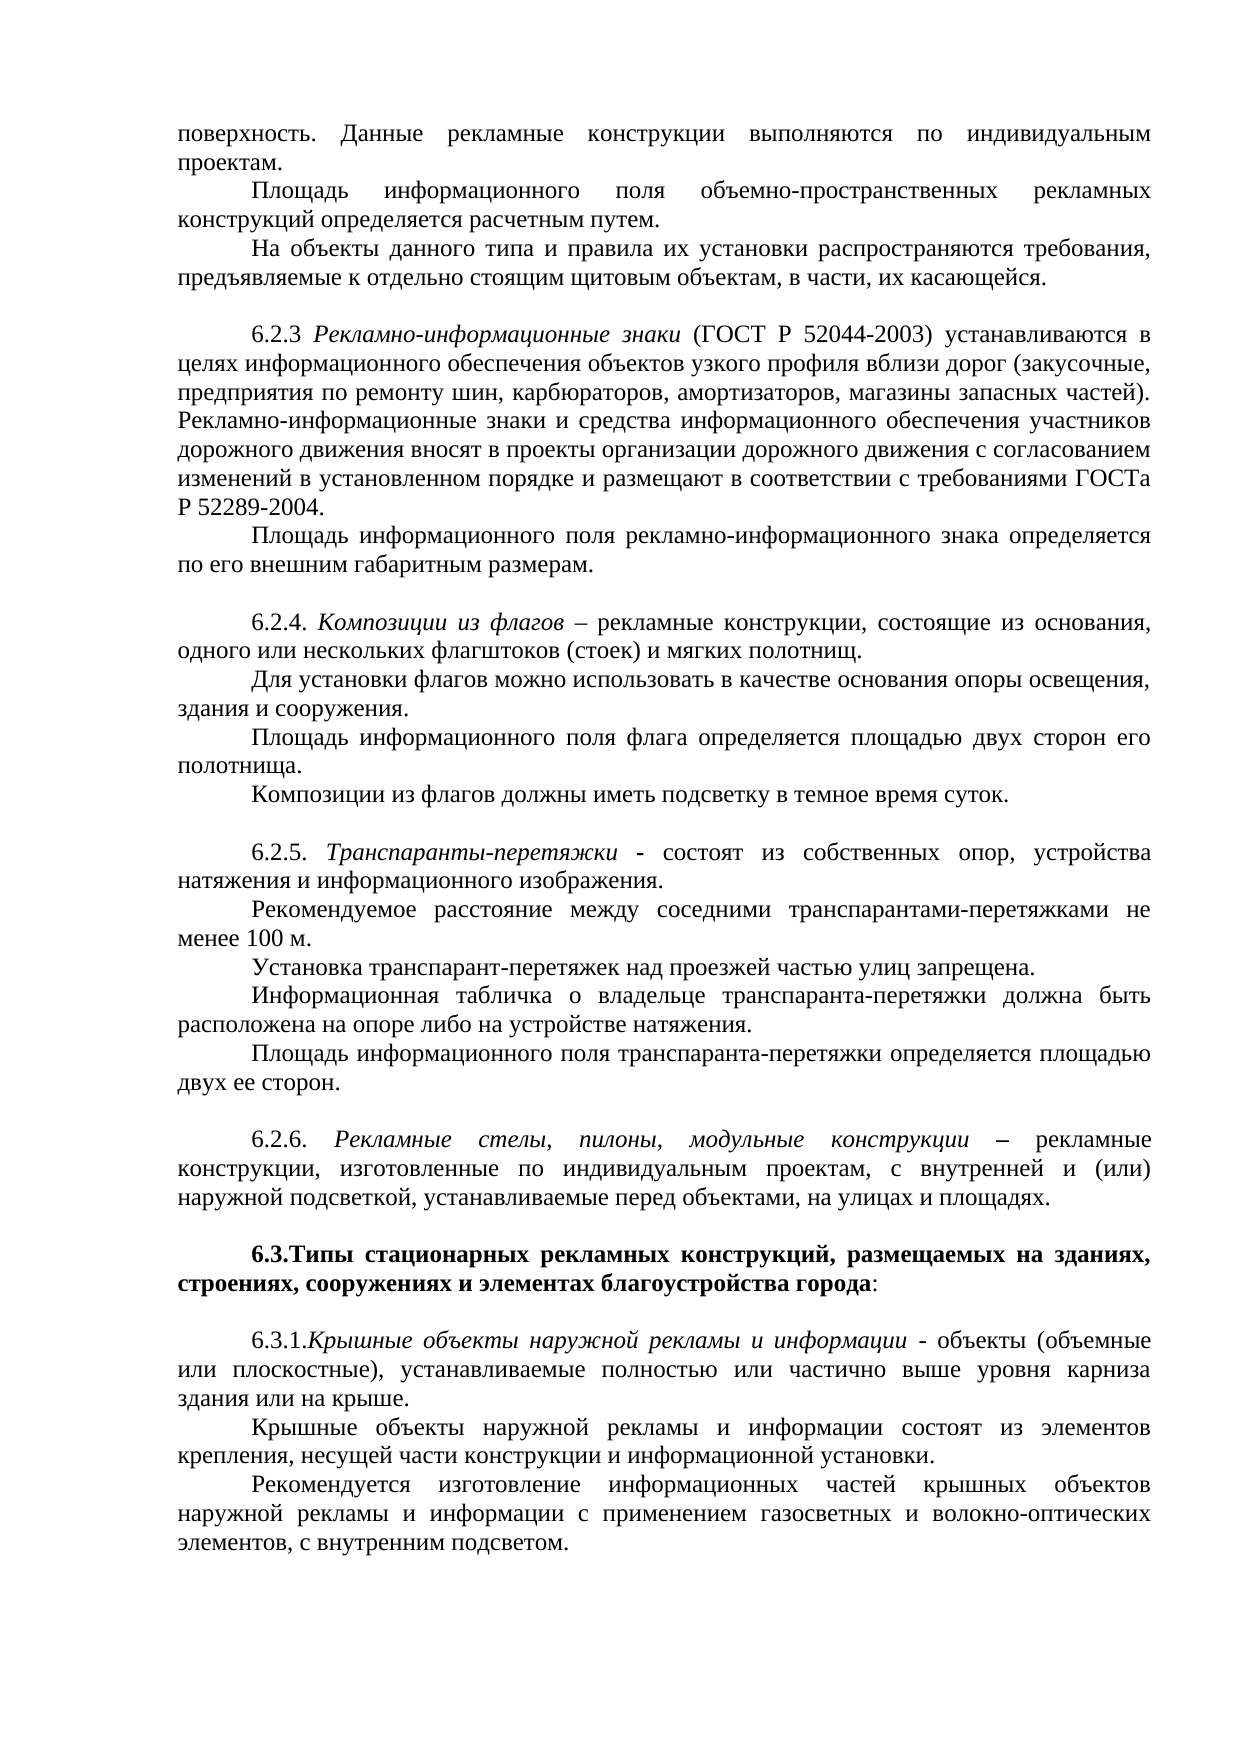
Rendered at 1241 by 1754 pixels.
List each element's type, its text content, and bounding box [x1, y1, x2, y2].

text Площадь информационного поля объемно-пространственных рекламных конструкций определяется расчетным путем. [177, 176, 1152, 233]
text Рекомендуется изготовление информационных частей крышных объектов наружной рекламы и информации с применением газосветных и волокно-оптических элементов, с внутренним подсветом. [177, 1469, 1152, 1556]
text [177, 118, 1152, 176]
text 6.2.3 Рекламно-информационные знаки (ГОСТ Р 52044-2003) устанавливаются в целях информационного обеспечения объектов узкого профиля вблизи дорог (закусочные, предприятия по ремонту шин, карбюраторов, амортизаторов, магазины запасных частей). Рекламно-информационные знаки и средства информационного обеспечения участников дорожного движения вносят в проекты организации дорожного движения с согласованием изменений в установленном порядке и размещают в соответствии с требованиями ГОСТа Р 52289-2004. [177, 319, 1152, 521]
text 6.2.6. Рекламные стелы, пилоны, модульные конструкции – рекламные конструкции, изготовленные по индивидуальным проектам, с внутренней и (или) наружной подсветкой, устанавливаемые перед объектами, на улицах и площадях. [177, 1124, 1152, 1211]
text Площадь информационного поля рекламно-информационного знака определяется по его внешним габаритным размерам. [177, 521, 1152, 578]
text 6.3.1.Крышные объекты наружной рекламы и информации - объекты (объемные или плоскостные), устанавливаемые полностью или частично выше уровня карниза здания или на крыше. [177, 1326, 1152, 1412]
text Информационная табличка о владельце транспаранта-перетяжки должна быть расположена на опоре либо на устройстве натяжения. [177, 981, 1152, 1038]
text 6.3.Типы стационарных рекламных конструкций, размещаемых на зданиях, строениях, сооружениях и элементах благоустройства города: [177, 1239, 1152, 1297]
text Площадь информационного поля транспаранта-перетяжки определяется площадью двух ее сторон. [177, 1038, 1152, 1096]
text Крышные объекты наружной рекламы и информации состоят из элементов крепления, несущей части конструкции и информационной установки. [177, 1412, 1152, 1469]
text Композиции из флагов должны иметь подсветку в темное время суток. [177, 779, 1152, 808]
text На объекты данного типа и правила их установки распространяются требования, предъявляемые к отдельно стоящим щитовым объектам, в части, их касающейся. [177, 233, 1152, 291]
text Площадь информационного поля флага определяется площадью двух сторон его полотнища. [177, 722, 1152, 779]
text Установка транспарант-перетяжек над проезжей частью улиц запрещена. [177, 952, 1152, 981]
text Рекомендуемое расстояние между соседними транспарантами-перетяжками не менее 100 м. [177, 894, 1152, 952]
text 6.2.4. Композиции из флагов – рекламные конструкции, состоящие из основания, одного или нескольких флагштоков (стоек) и мягких полотнищ. [177, 607, 1152, 664]
text Для установки флагов можно использовать в качестве основания опоры освещения, здания и сооружения. [177, 664, 1152, 722]
text 6.2.5. Транспаранты-перетяжки - состоят из собственных опор, устройства натяжения и информационного изображения. [177, 837, 1152, 894]
